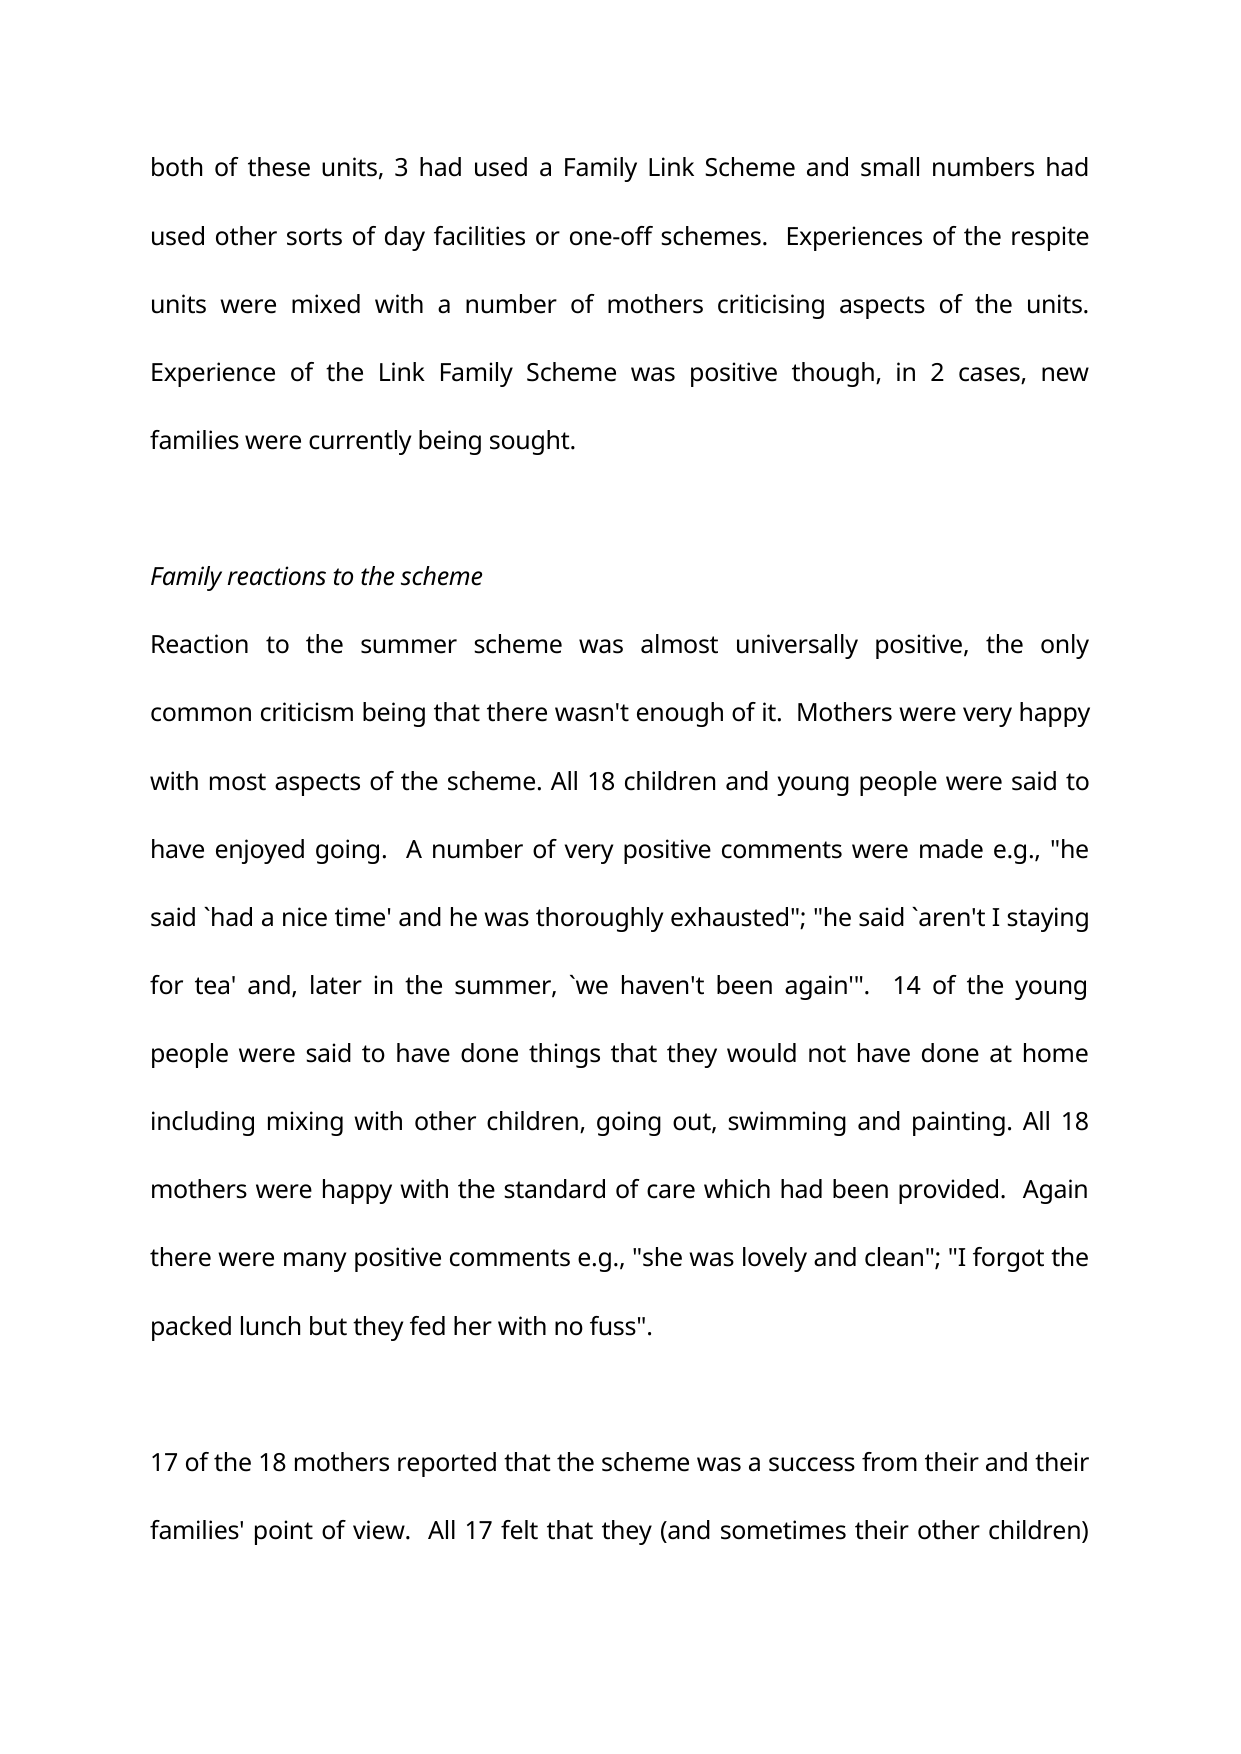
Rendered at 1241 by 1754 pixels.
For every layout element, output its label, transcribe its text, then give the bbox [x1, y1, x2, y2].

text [150, 150, 1090, 457]
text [150, 1444, 1090, 1547]
text Family reactions to the scheme [150, 559, 1090, 593]
text Reaction to the summer scheme was almost universally positive, the only common criticism being that there wasn't enough of it. Mothers were very happy with most aspects of the scheme. All 18 children and young people were said to have enjoyed going. A number of very positive comments were made e.g., "he said `had a nice time' and he was thoroughly exhausted"; "he said `aren't I staying for tea' and, later in the summer, `we haven't been again'". 14 of the young people were said to have done things that they would not have done at home including mixing with other children, going out, swimming and painting. All 18 mothers were happy with the standard of care which had been provided. Again there were many positive comments e.g., "she was lovely and clean"; "I forgot the packed lunch but they fed her with no fuss". [150, 627, 1090, 1342]
